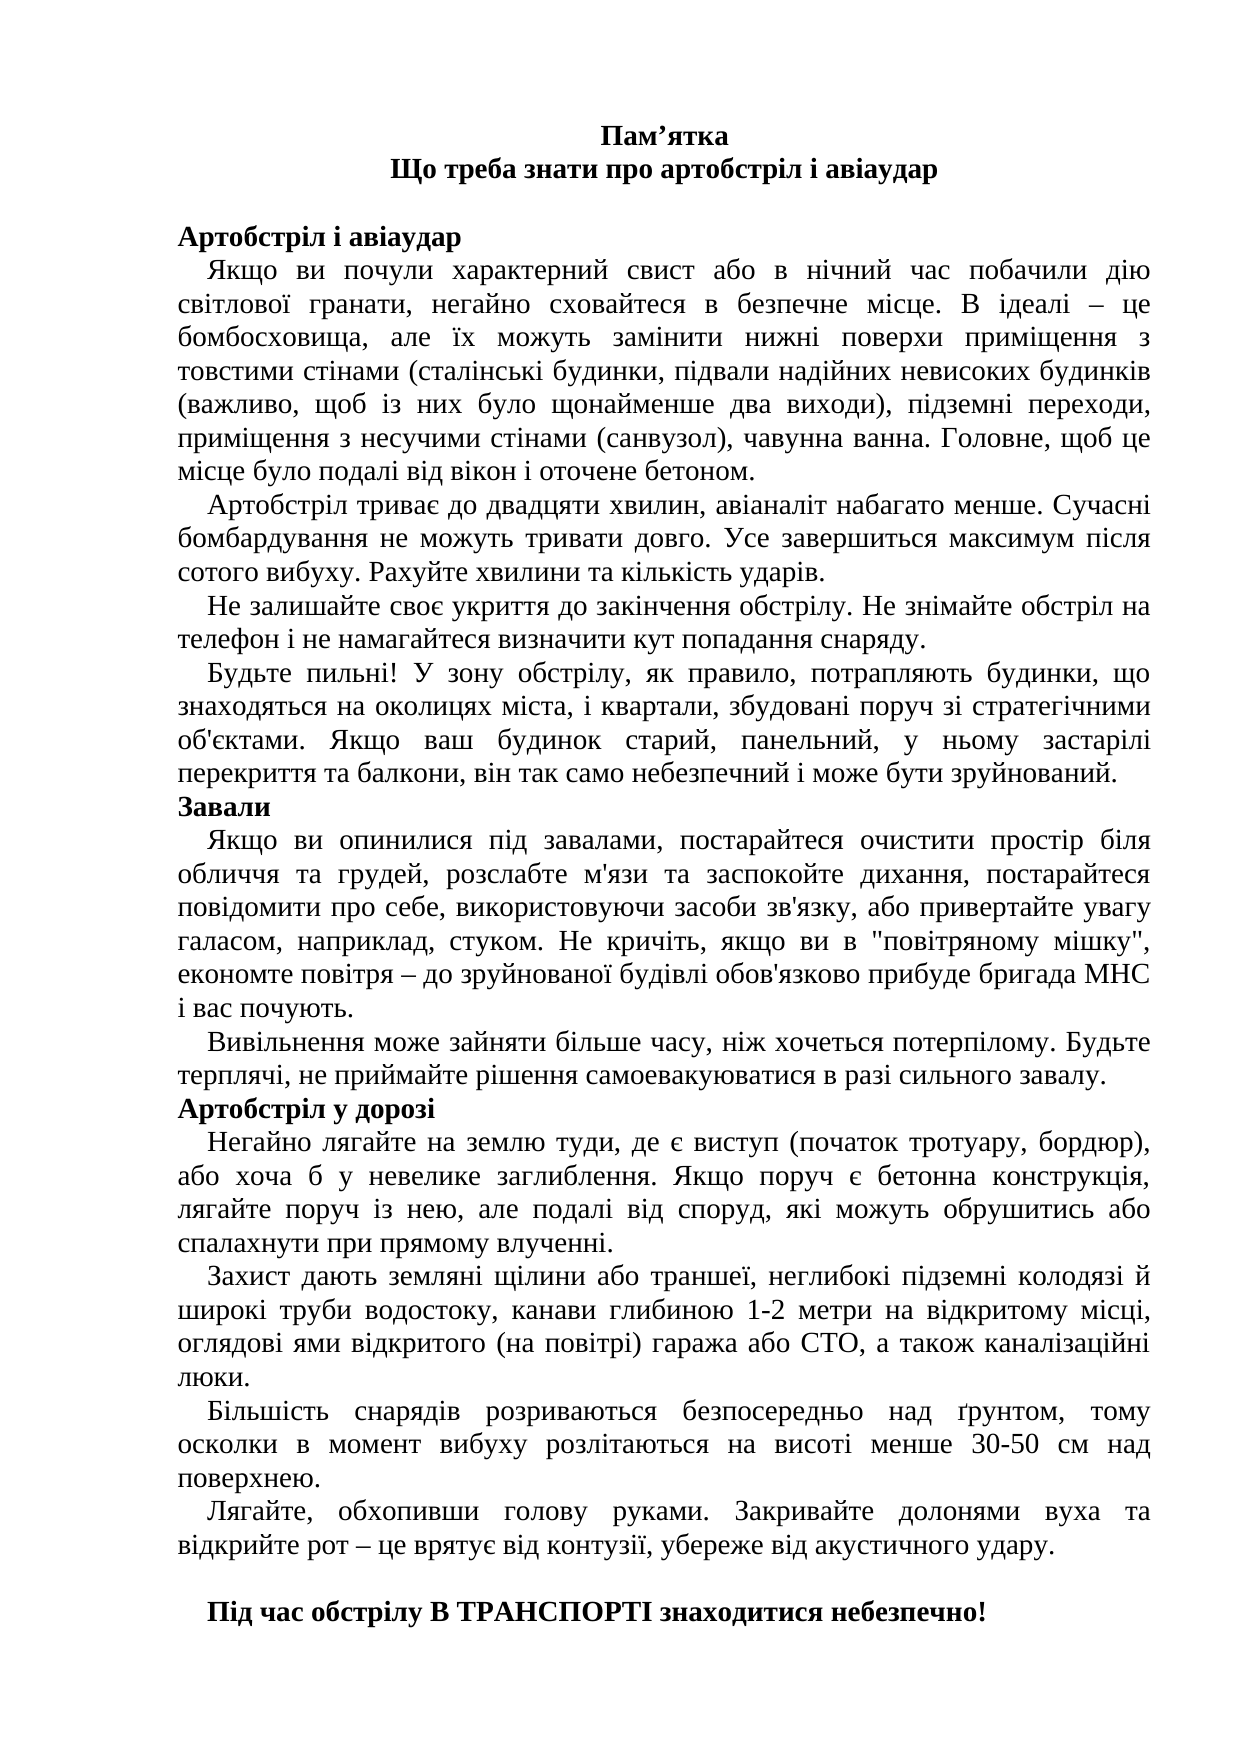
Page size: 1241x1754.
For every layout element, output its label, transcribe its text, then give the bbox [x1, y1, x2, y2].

text Артобстріл і авіаудар [177, 219, 1152, 252]
text Вивільнення може зайняти більше часу, ніж хочеться потерпілому. Будьте терплячі, не приймайте рішення самоевакуюватися в разі сильного завалу. [177, 1024, 1152, 1091]
text Якщо ви почули характерний свист або в нічний час побачили дію світлової гранати, негайно сховайтеся в безпечне місце. В ідеалі – це бомбосховища, але їх можуть замінити нижні поверхи приміщення з товстими стінами (сталінські будинки, підвали надійних невисоких будинків (важливо, щоб із них було щонайменше два виходи), підземні переходи, приміщення з несучими стінами (санвузол), чавунна ванна. Головне, щоб це місце було подалі від вікон і оточене бетоном. [177, 252, 1152, 487]
text Якщо ви опинилися під завалами, постарайтеся очистити простір біля обличчя та грудей, розслабте м'язи та заспокойте дихання, постарайтеся повідомити про себе, використовуючи засоби зв'язку, або привертайте увагу галасом, наприклад, стуком. Не кричіть, якщо ви в "повітряному мішку", економте повітря – до зруйнованої будівлі обов'язково прибуде бригада МНС і вас почують. [177, 822, 1152, 1024]
text Більшість снарядів розриваються безпосередньо над ґрунтом, тому осколки в момент вибуху розлітаються на висоті менше 30-50 см над поверхнею. [177, 1393, 1152, 1493]
text Не залишайте своє укриття до закінчення обстрілу. Не знімайте обстріл на телефон і не намагайтеся визначити кут попадання снаряду. [177, 588, 1152, 655]
text Лягайте, обхопивши голову руками. Закривайте долонями вуха та відкрийте рот – це врятує від контузії, убереже від акустичного удару. [177, 1493, 1152, 1560]
text Негайно лягайте на землю туди, де є виступ (початок тротуару, бордюр), або хоча б у невелике заглиблення. Якщо поруч є бетонна конструкція, лягайте поруч із нею, але подалі від споруд, які можуть обрушитись або спалахнути при прямому влученні. [177, 1124, 1152, 1258]
text Завали [177, 789, 1152, 822]
text Захист дають земляні щілини або траншеї, неглибокі підземні колодязі й широкі труби водостоку, канави глибиною 1-2 метри на відкритому місці, оглядові ями відкритого (на повітрі) гаража або СТО, а також каналізаційні люки. [177, 1258, 1152, 1393]
text Артобстріл у дорозі [177, 1091, 1152, 1124]
text Будьте пильні! У зону обстрілу, як правило, потрапляють будинки, що знаходяться на околицях міста, і квартали, збудовані поруч зі стратегічними об'єктами. Якщо ваш будинок старий, панельний, у ньому застарілі перекриття та балкони, він так само небезпечний і може бути зруйнований. [177, 655, 1152, 789]
text Під час обстрілу В ТРАНСПОРТІ знаходитися небезпечно! [177, 1594, 1152, 1627]
text Що треба знати про артобстріл і авіаудар [177, 152, 1152, 185]
text Пам’ятка [177, 118, 1152, 152]
text Артобстріл триває до двадцяти хвилин, авіаналіт набагато менше. Сучасні бомбардування не можуть тривати довго. Усе завершиться максимум після сотого вибуху. Рахуйте хвилини та кількість ударів. [177, 487, 1152, 588]
